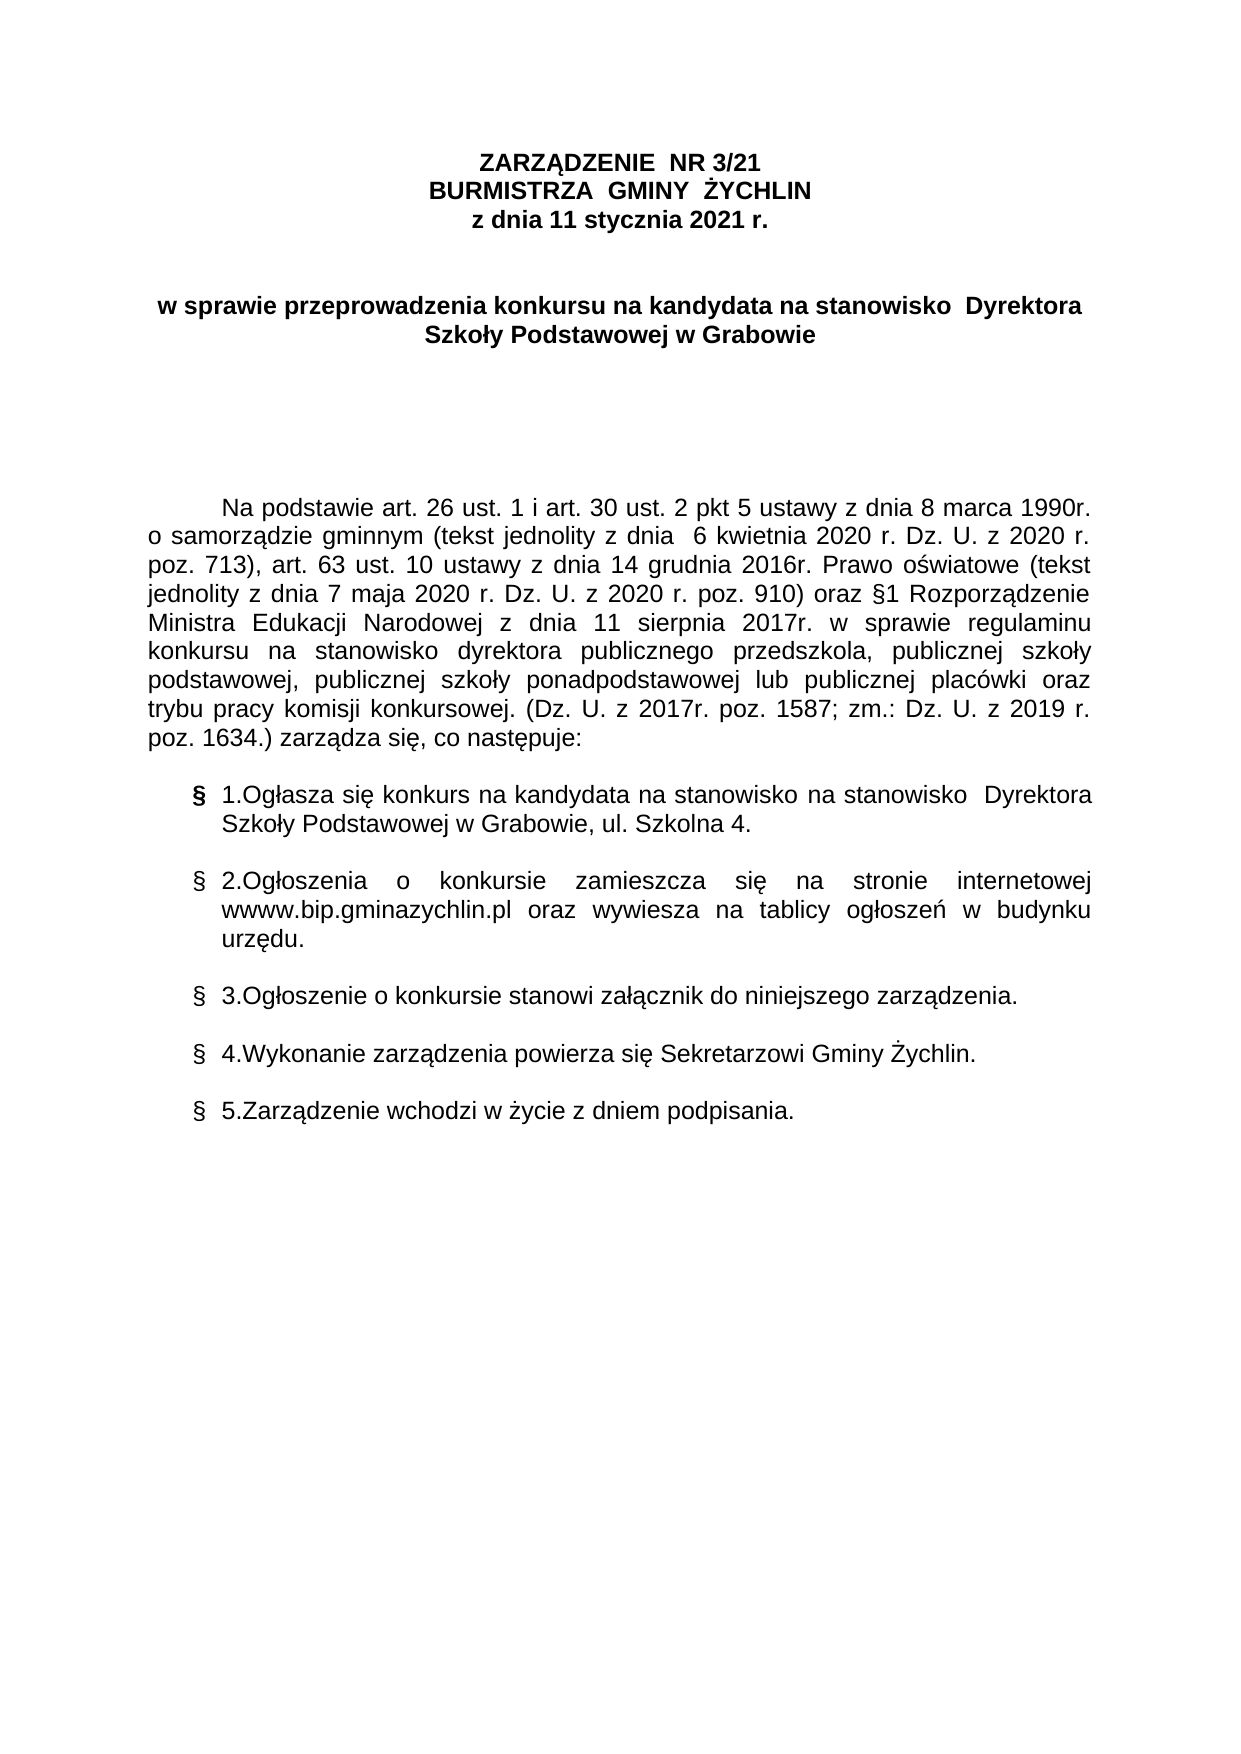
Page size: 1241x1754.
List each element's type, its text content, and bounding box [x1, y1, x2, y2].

text z dnia 11 stycznia 2021 r. [148, 205, 1093, 234]
text Na podstawie art. 26 ust. 1 i art. 30 ust. 2 pkt 5 ustawy z dnia 8 marca 1990r. o samorządzie gminnym (tekst jednolity z dnia 6 kwietnia 2020 r. Dz. U. z 2020 r. poz. 713), art. 63 ust. 10 ustawy z dnia 14 grudnia 2016r. Prawo oświatowe (tekst jednolity z dnia 7 maja 2020 r. Dz. U. z 2020 r. poz. 910) oraz §1 Rozporządzenie Ministra Edukacji Narodowej z dnia 11 sierpnia 2017r. w sprawie regulaminu konkursu na stanowisko dyrektora publicznego przedszkola, publicznej szkoły podstawowej, publicznej szkoły ponadpodstawowej lub publicznej placówki oraz trybu pracy komisji konkursowej. (Dz. U. z 2017r. poz. 1587; zm.: Dz. U. z 2019 r. poz. 1634.) zarządza się, co następuje: [148, 493, 1093, 751]
text BURMISTRZA GMINY ŻYCHLIN [148, 176, 1093, 205]
list 4.Wykonanie zarządzenia powierza się Sekretarzowi Gminy Żychlin. [192, 1039, 1093, 1068]
list 2.Ogłoszenia o konkursie zamieszcza się na stronie internetowej wwww.bip.gminazychlin.pl oraz wywiesza na tablicy ogłoszeń w budynku urzędu. [192, 866, 1093, 953]
list 3.Ogłoszenie o konkursie stanowi załącznik do niniejszego zarządzenia. [192, 981, 1093, 1010]
text w sprawie przeprowadzenia konkursu na kandydata na stanowisko Dyrektora Szkoły Podstawowej w Grabowie [148, 291, 1093, 349]
list 5.Zarządzenie wchodzi w życie z dniem podpisania. [192, 1096, 1093, 1125]
list 1.Ogłasza się konkurs na kandydata na stanowisko na stanowisko Dyrektora Szkoły Podstawowej w Grabowie, ul. Szkolna 4. [192, 780, 1093, 838]
title ZARZĄDZENIE NR 3/21 [148, 148, 1093, 176]
